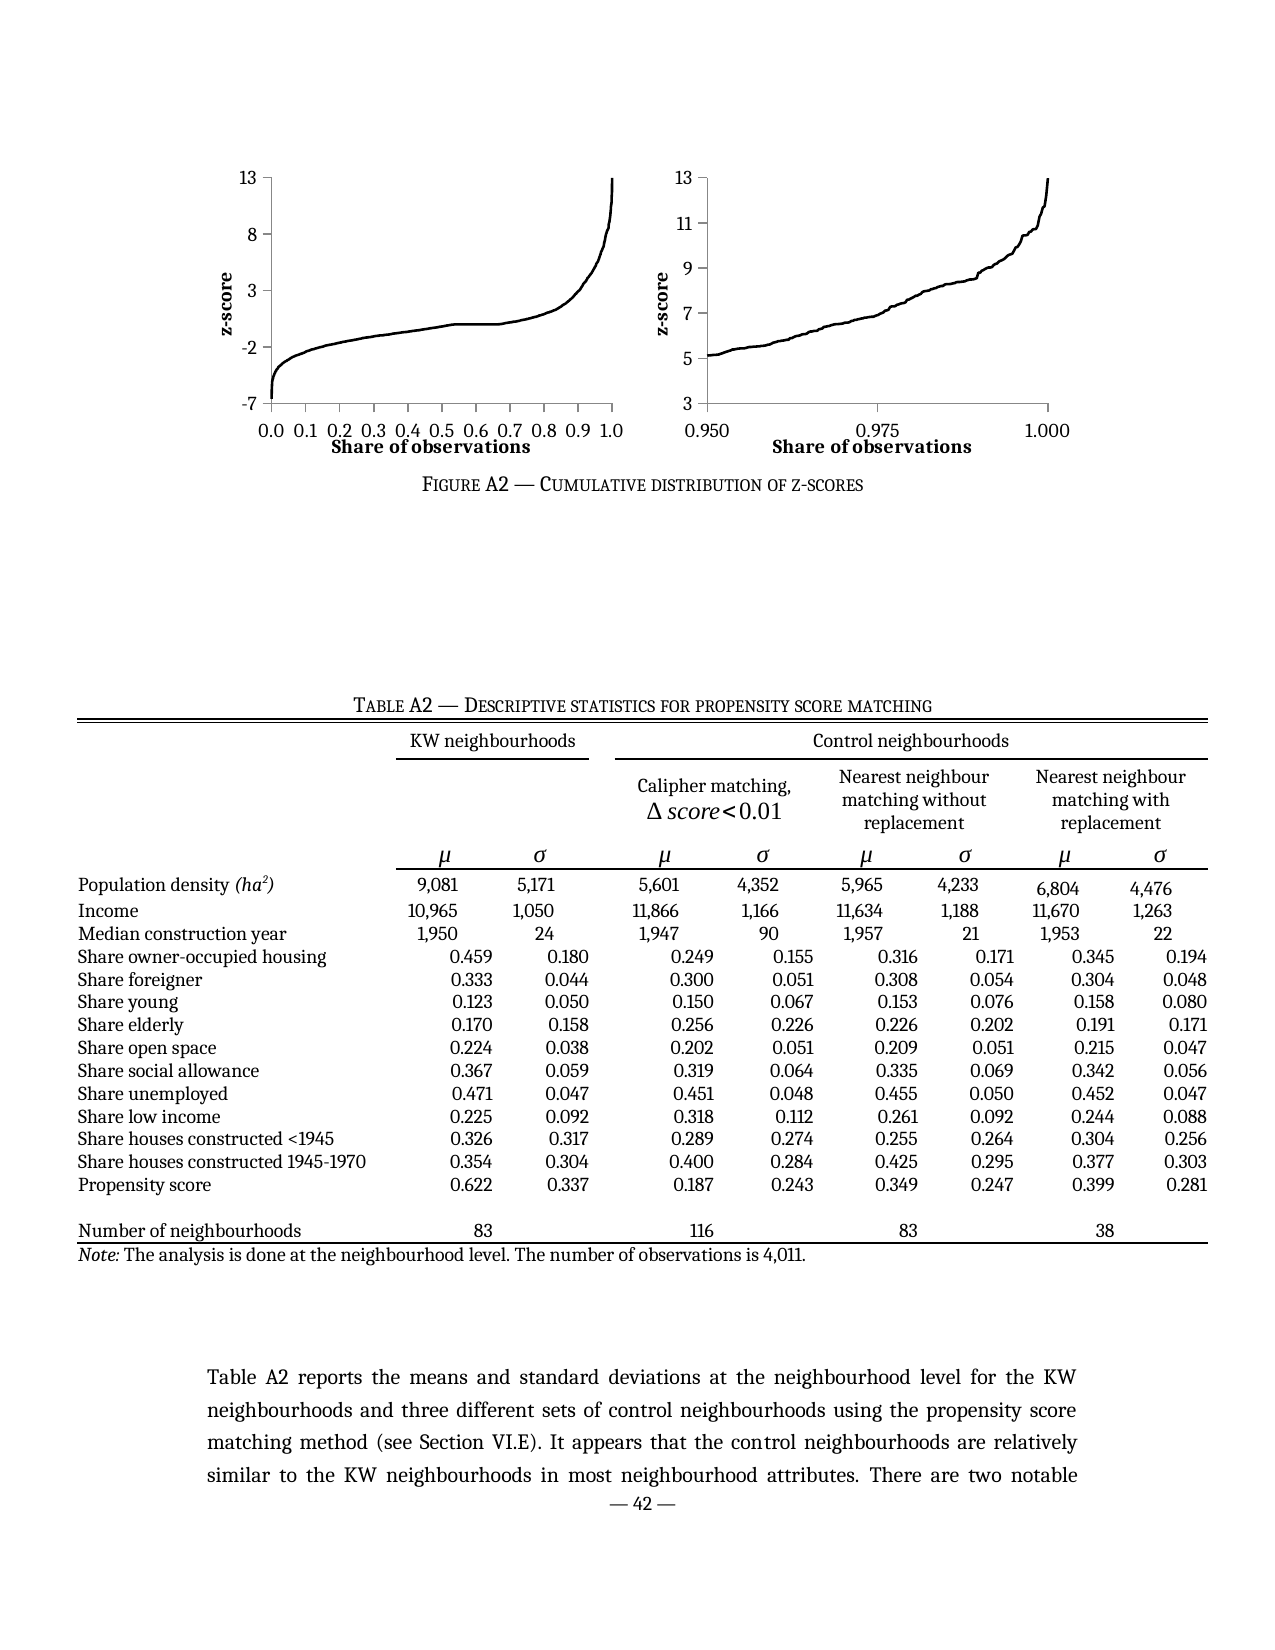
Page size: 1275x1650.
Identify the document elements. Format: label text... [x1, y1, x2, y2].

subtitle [207, 1364, 1078, 1488]
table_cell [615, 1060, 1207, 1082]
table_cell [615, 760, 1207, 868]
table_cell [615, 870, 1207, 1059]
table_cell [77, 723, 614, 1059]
text Figure A2 — Cumulative distribution of z-scores [207, 472, 1078, 497]
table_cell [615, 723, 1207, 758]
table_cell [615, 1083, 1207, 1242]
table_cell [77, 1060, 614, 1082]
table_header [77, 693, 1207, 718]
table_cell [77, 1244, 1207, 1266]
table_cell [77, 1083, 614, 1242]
